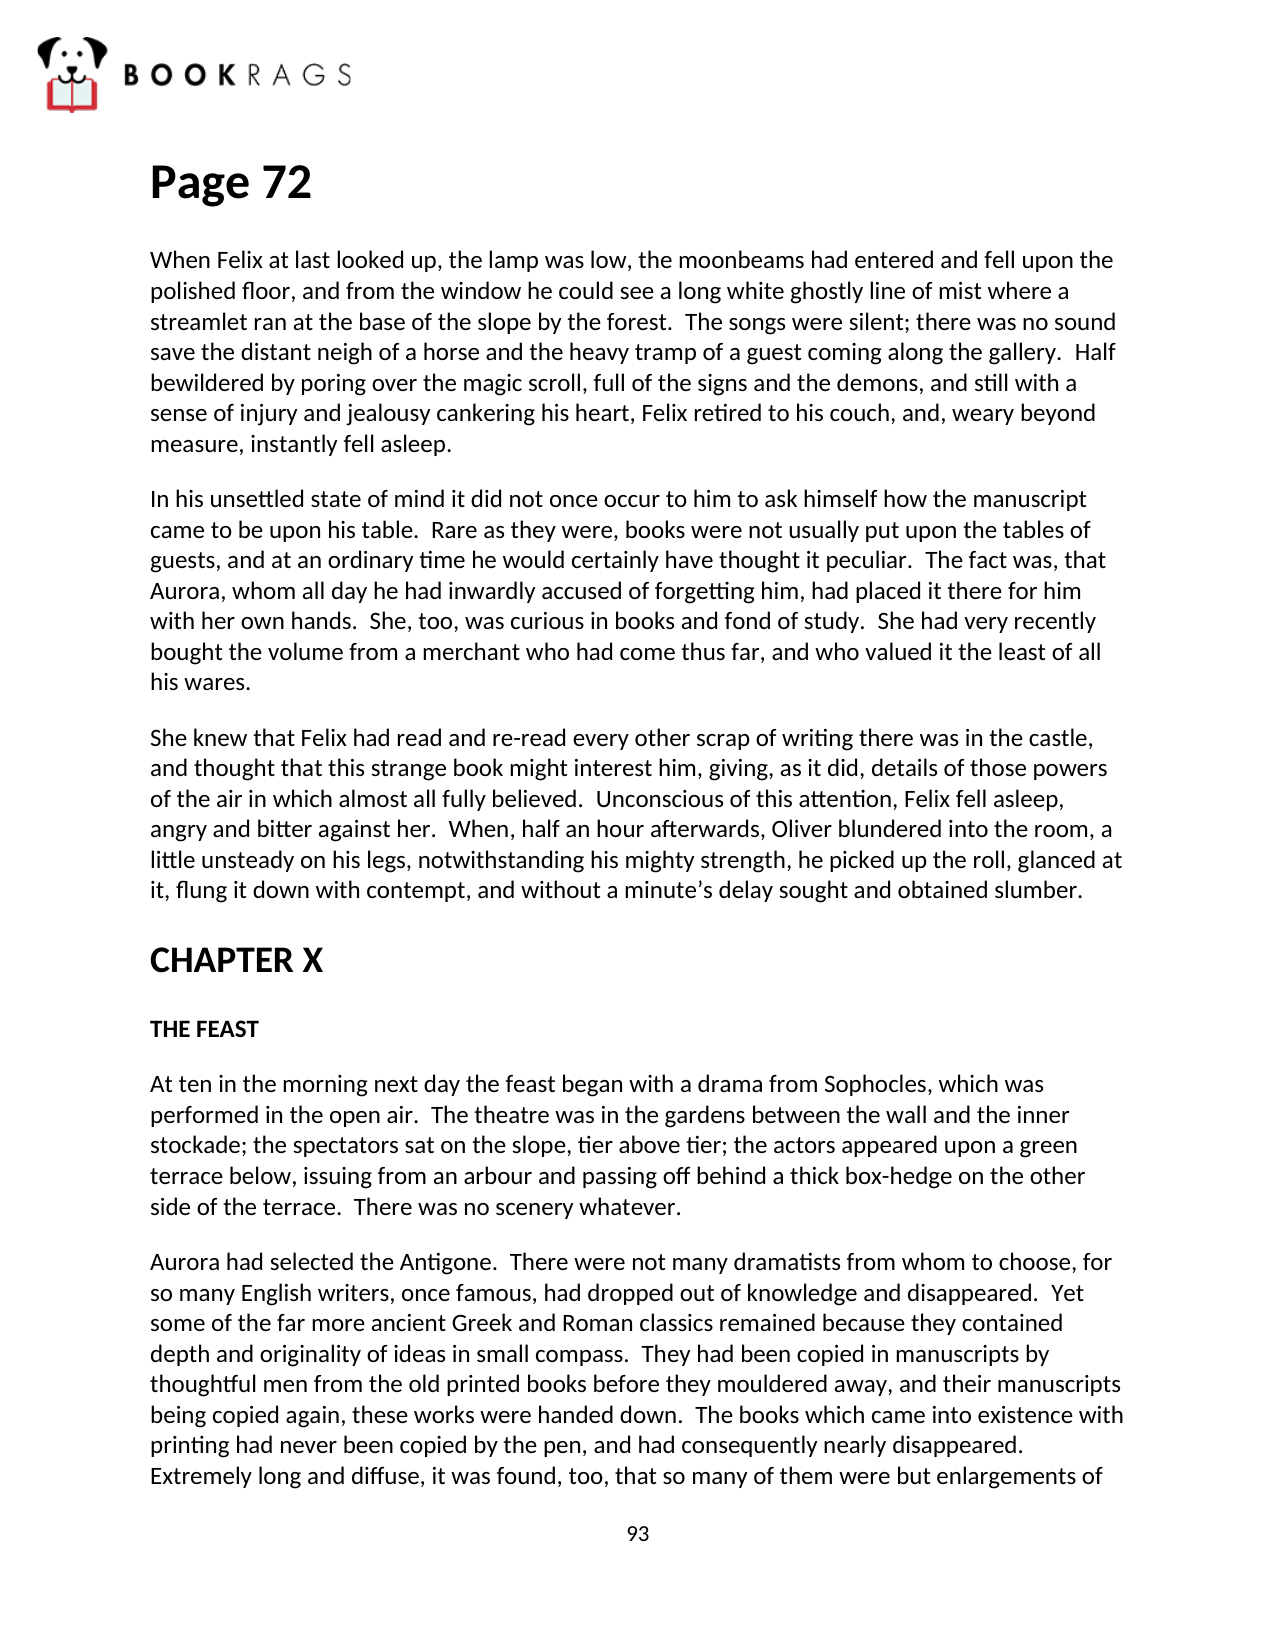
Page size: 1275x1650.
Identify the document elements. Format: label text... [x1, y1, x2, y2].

text In his unsettled state of mind it did not once occur to him to ask himself how the manuscript came to be upon his table. Rare as they were, books were not usually put upon the tables of guests, and at an ordinary time he would certainly have thought it peculiar. The fact was, that Aurora, whom all day he had inwardly accused of forgetting him, had placed it there for him with her own hands. She, too, was curious in books and fond of study. She had very recently bought the volume from a merchant who had come thus far, and who valued it the least of all his wares. [150, 483, 1125, 697]
text CHAPTER X [150, 936, 1125, 982]
text She knew that Felix had read and re-read every other scrap of writing there was in the castle, and thought that this strange book might interest him, giving, as it did, details of those powers of the air in which almost all fully believed. Unconscious of this attention, Felix fell asleep, angry and bitter against her. When, half an hour afterwards, Oliver blundered into the room, a little unsteady on his legs, notwithstanding his mighty strength, he picked up the roll, glanced at it, flung it down with contempt, and without a minute’s delay sought and obtained slumber. [150, 722, 1125, 905]
picture [37, 37, 351, 113]
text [150, 1246, 1125, 1490]
text When Felix at last looked up, the lamp was low, the moonbeams had entered and fell upon the polished floor, and from the window he could see a long white ghostly line of mist where a streamlet ran at the base of the slope by the forest. The songs were silent; there was no sound save the distant neigh of a horse and the heavy tramp of a guest coming along the gallery. Half bewildered by poring over the magic scroll, full of the signs and the demons, and still with a sense of injury and jealousy cankering his heart, Felix retired to his couch, and, weary beyond measure, instantly fell asleep. [150, 244, 1125, 458]
text At ten in the morning next day the feast began with a drama from Sophocles, which was performed in the open air. The theatre was in the gardens between the wall and the inner stockade; the spectators sat on the slope, tier above tier; the actors appeared upon a green terrace below, issuing from an arbour and passing off behind a thick box-hedge on the other side of the terrace. There was no scenery whatever. [150, 1069, 1125, 1221]
text THE FEAST [150, 1013, 1125, 1044]
text Page 72 [150, 150, 1125, 211]
